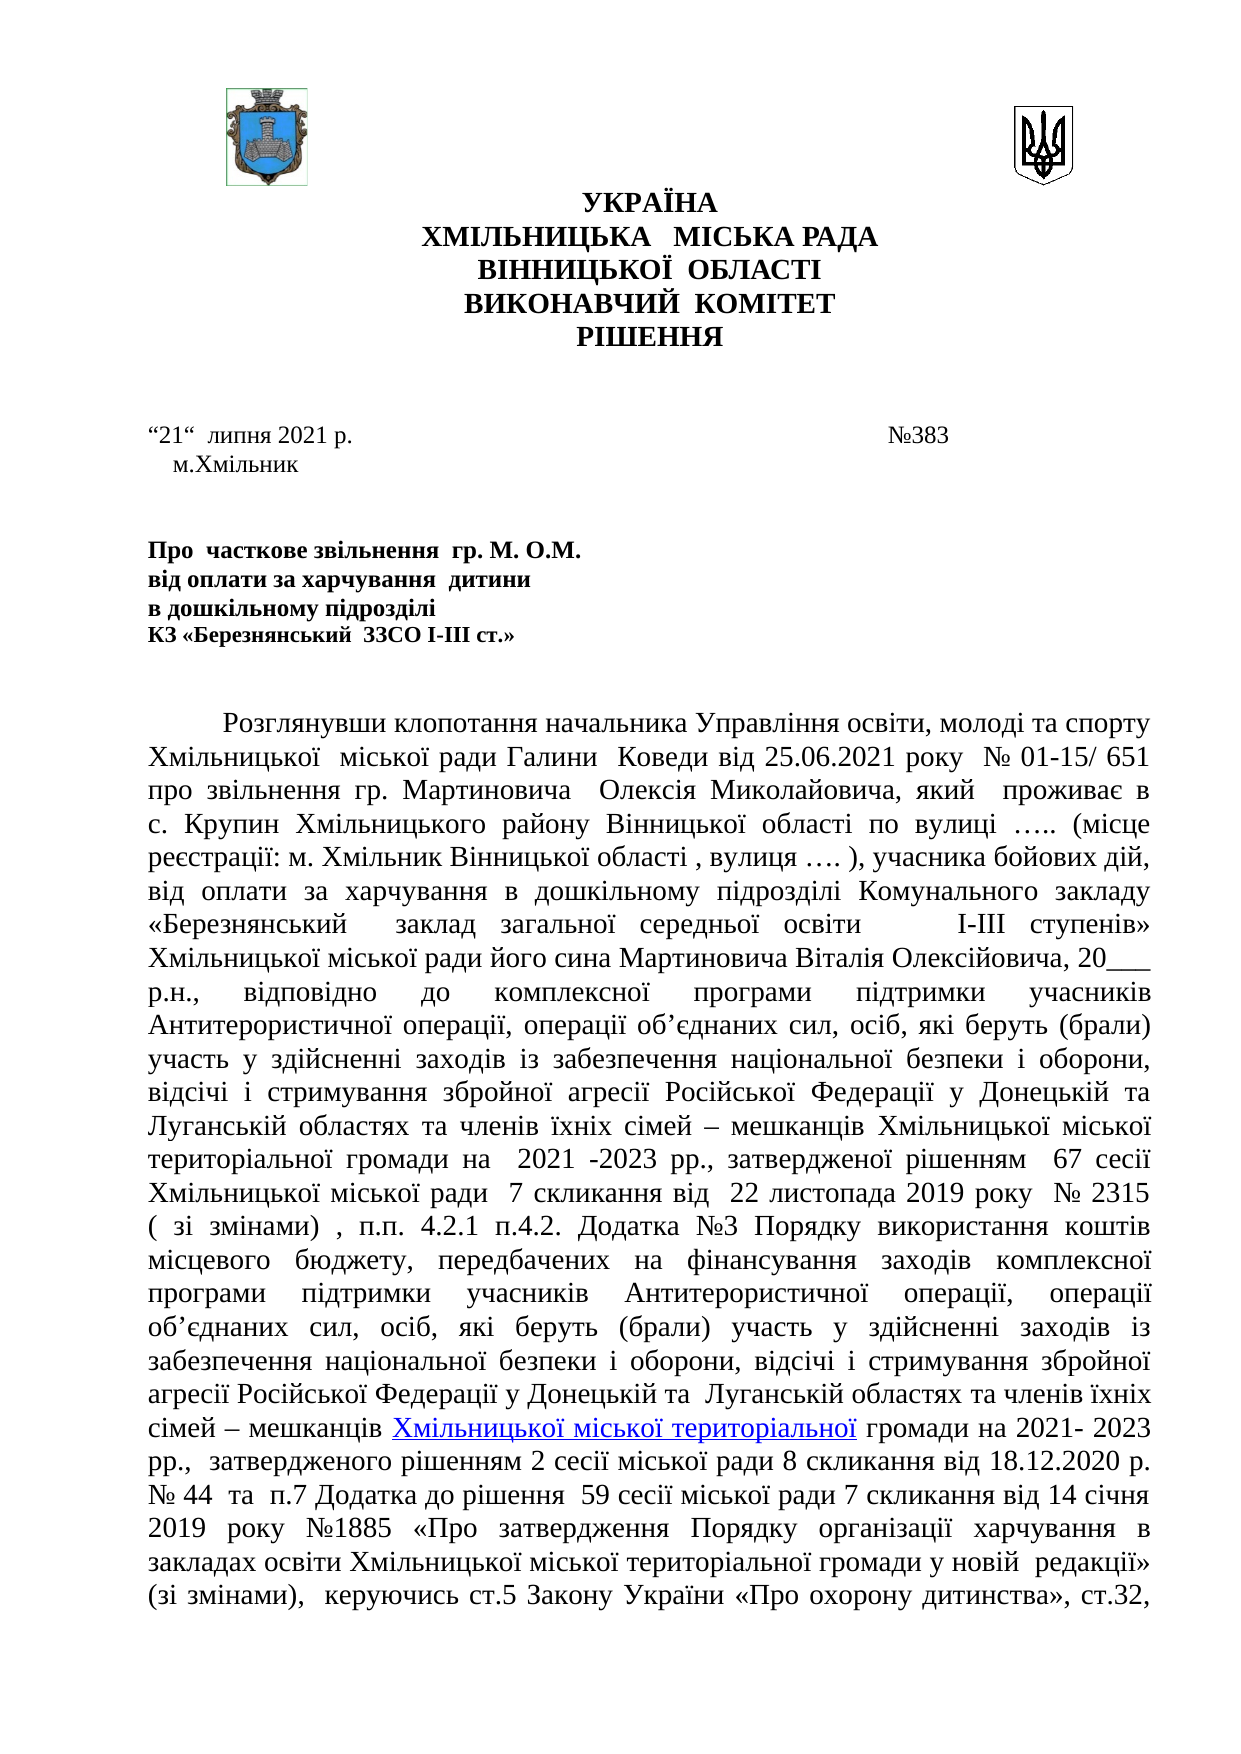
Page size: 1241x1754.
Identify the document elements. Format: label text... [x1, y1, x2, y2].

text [148, 705, 1152, 1611]
text в дошкільному підрозділі [148, 593, 1152, 621]
text КЗ «Березнянський ЗЗСО I-IIІ ст.» [148, 621, 1152, 648]
text РІШЕННЯ [148, 319, 1152, 353]
text “21“ липня 2021 р. №383 [148, 420, 1152, 449]
text ВИКОНАВЧИЙ КОМІТЕТ [148, 286, 1152, 319]
text УКРАЇНА [148, 185, 1152, 219]
subtitle ХМІЛЬНИЦЬКА МІСЬКА РАДА [148, 219, 1152, 252]
text Про часткове звільнення гр. М. О.М. [148, 535, 1152, 564]
subtitle ВІННИЦЬКОЇ ОБЛАСТІ [148, 252, 1152, 286]
picture [1013, 105, 1074, 186]
text м.Хмільник [148, 449, 1152, 478]
picture [226, 88, 308, 186]
text від оплати за харчування дитини [148, 564, 1152, 593]
